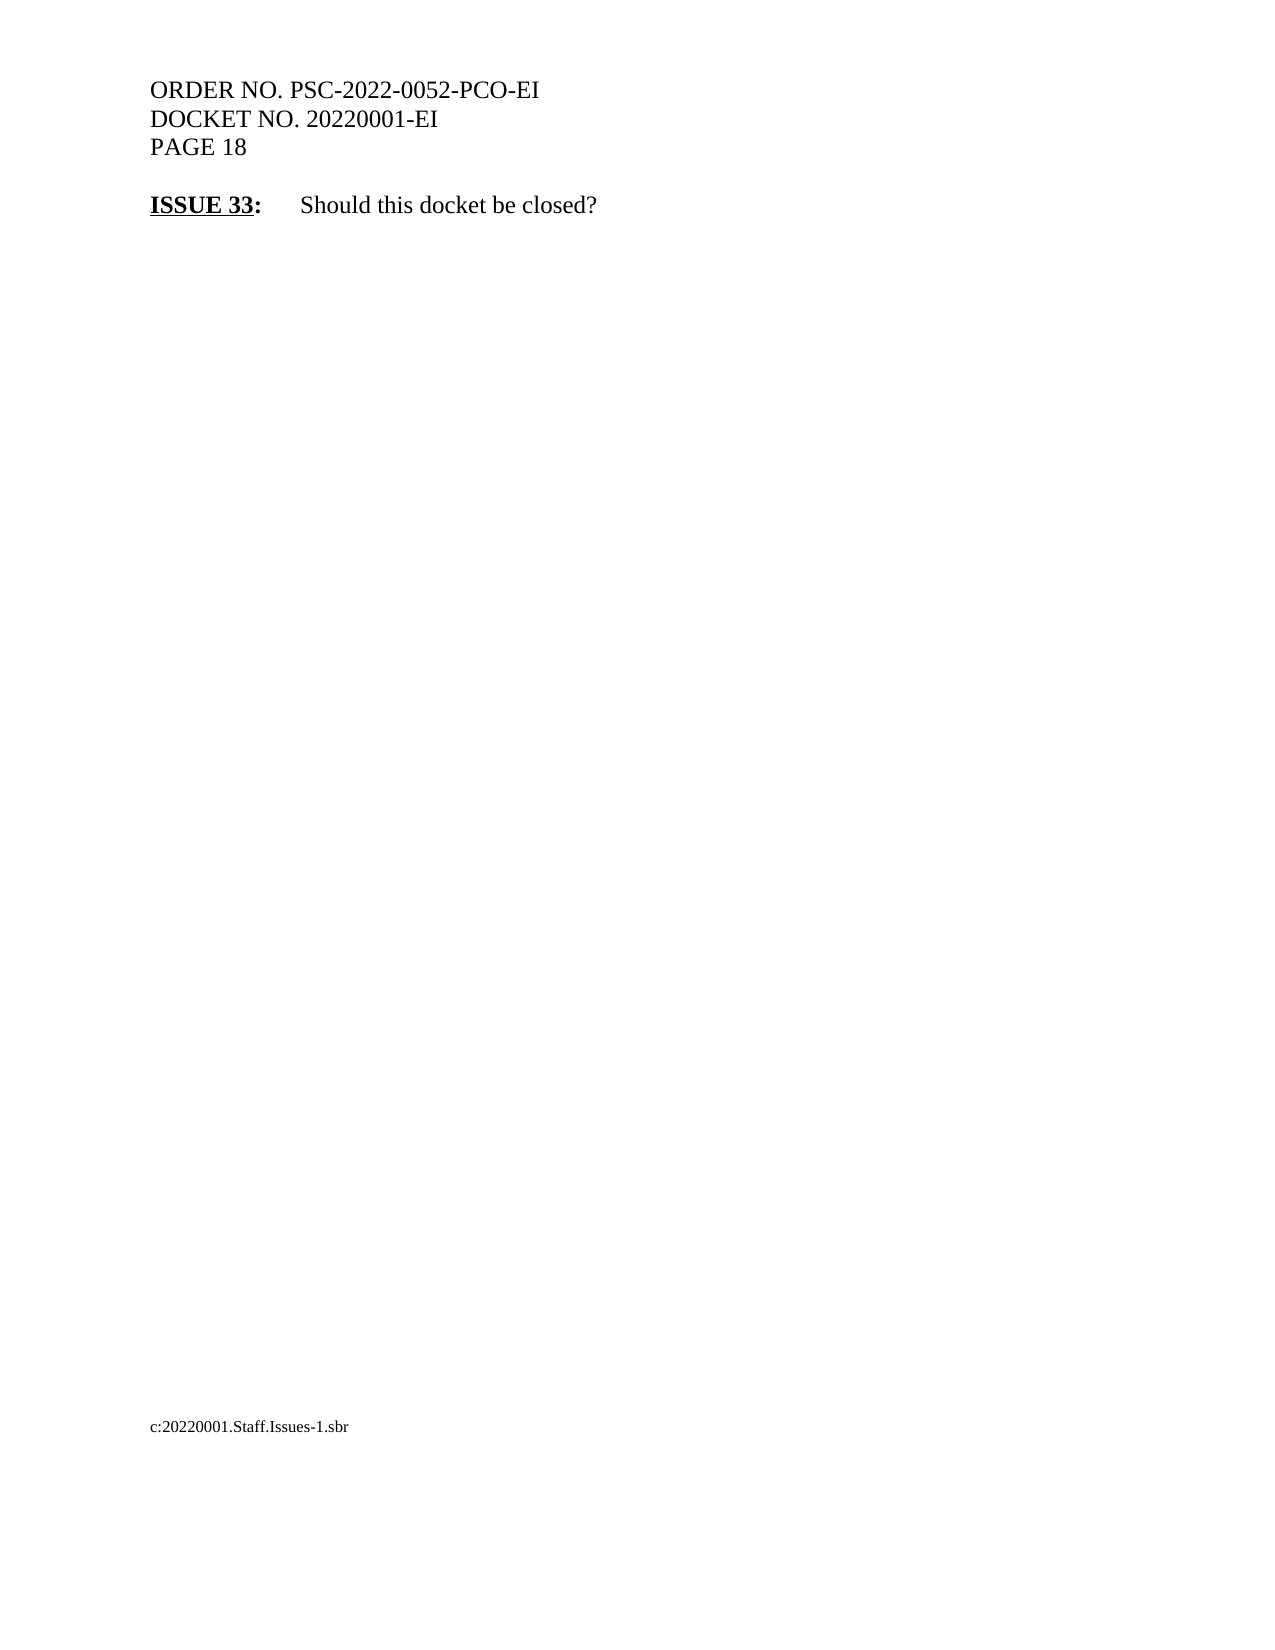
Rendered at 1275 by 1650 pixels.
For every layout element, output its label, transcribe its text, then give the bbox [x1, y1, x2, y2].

text ISSUE 33: Should this docket be closed? [150, 190, 1125, 219]
text c:20220001.Staff.Issues-1.sbr [150, 1417, 1125, 1436]
